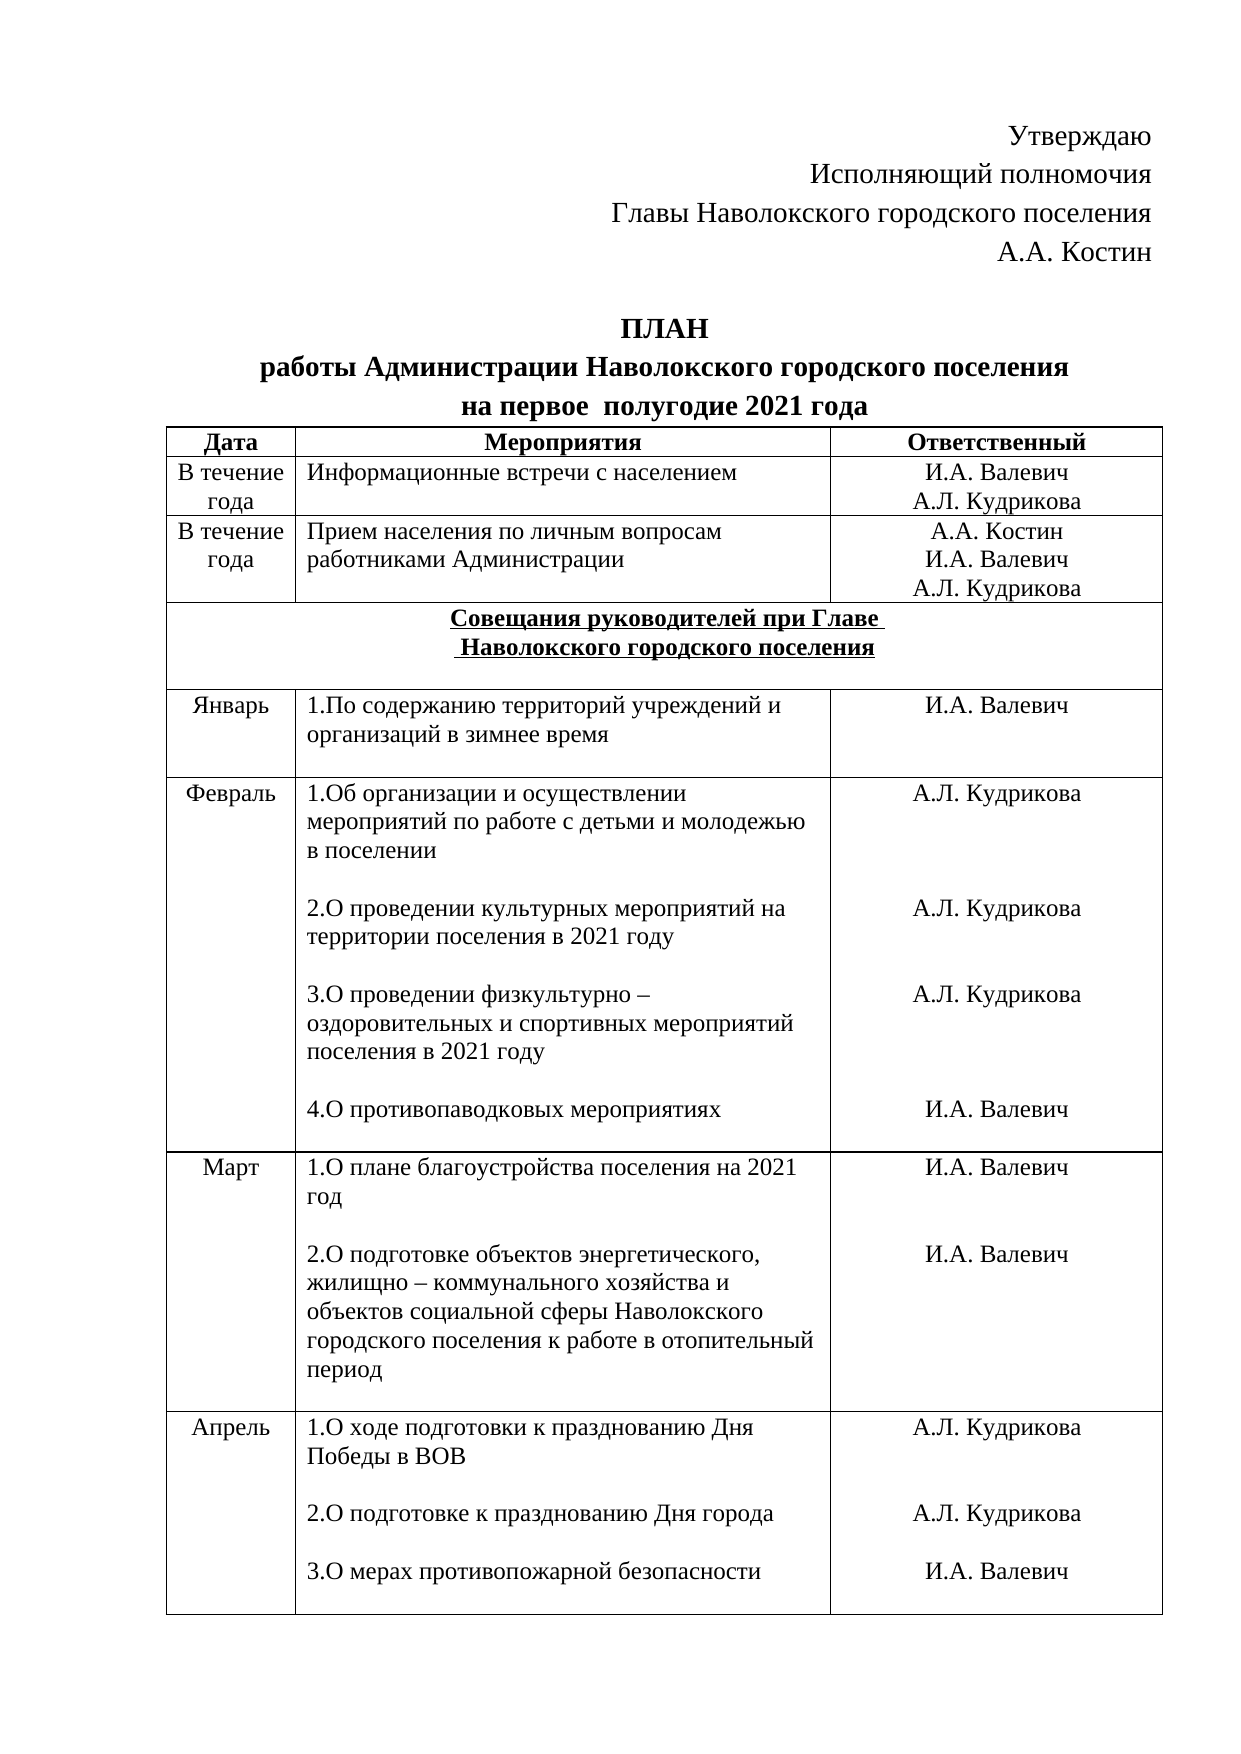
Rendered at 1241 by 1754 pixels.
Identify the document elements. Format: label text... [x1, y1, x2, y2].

table_cell А.А. Костин И.А. Валевич А.Л. Кудрикова [831, 516, 1162, 602]
table_header Ответственный [831, 428, 1162, 456]
text Исполняющий полномочия [177, 157, 1152, 190]
table_cell Январь [167, 690, 295, 777]
text работы Администрации Наволокского городского поселения [177, 349, 1152, 383]
table_cell 1.О плане благоустройства поселения на 2021 год 2.О подготовке объектов энергетического, жилищно – коммунального хозяйства и объектов социальной сферы Наволокского городского поселения к работе в отопительный период [296, 1153, 830, 1411]
table_cell Апрель [167, 1412, 295, 1613]
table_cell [831, 1412, 1162, 1613]
table_cell В течение года [167, 457, 295, 515]
text ПЛАН [177, 311, 1152, 344]
table_cell Февраль [167, 778, 295, 1151]
table_cell 1.По содержанию территорий учреждений и организаций в зимнее время [296, 690, 830, 777]
table_cell И.А. Валевич А.Л. Кудрикова [831, 457, 1162, 515]
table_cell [296, 1412, 830, 1613]
table_cell И.А. Валевич [831, 690, 1162, 777]
table_cell А.Л. Кудрикова А.Л. Кудрикова А.Л. Кудрикова И.А. Валевич [831, 778, 1162, 1151]
table_cell Прием населения по личным вопросам работниками Администрации [296, 516, 830, 602]
table_header Мероприятия [296, 428, 830, 456]
table_cell Информационные встречи с населением [296, 457, 830, 515]
text А.А. Костин [177, 234, 1152, 267]
table_cell 1.Об организации и осуществлении мероприятий по работе с детьми и молодежью в поселении 2.О проведении культурных мероприятий на территории поселения в 2021 году 3.О проведении физкультурно – оздоровительных и спортивных мероприятий поселения в 2021 году 4.О противопаводковых мероприятиях [296, 778, 830, 1151]
text Главы Наволокского городского поселения [177, 195, 1152, 229]
text Утверждаю [177, 118, 1152, 152]
text на первое полугодие 2021 года [177, 388, 1152, 421]
table_cell Совещания руководителей при Главе Наволокского городского поселения [167, 603, 1162, 689]
table_header Дата [167, 428, 295, 456]
table_cell Март [167, 1153, 295, 1411]
table_cell И.А. Валевич И.А. Валевич [831, 1153, 1162, 1411]
table_cell В течение года [167, 516, 295, 602]
